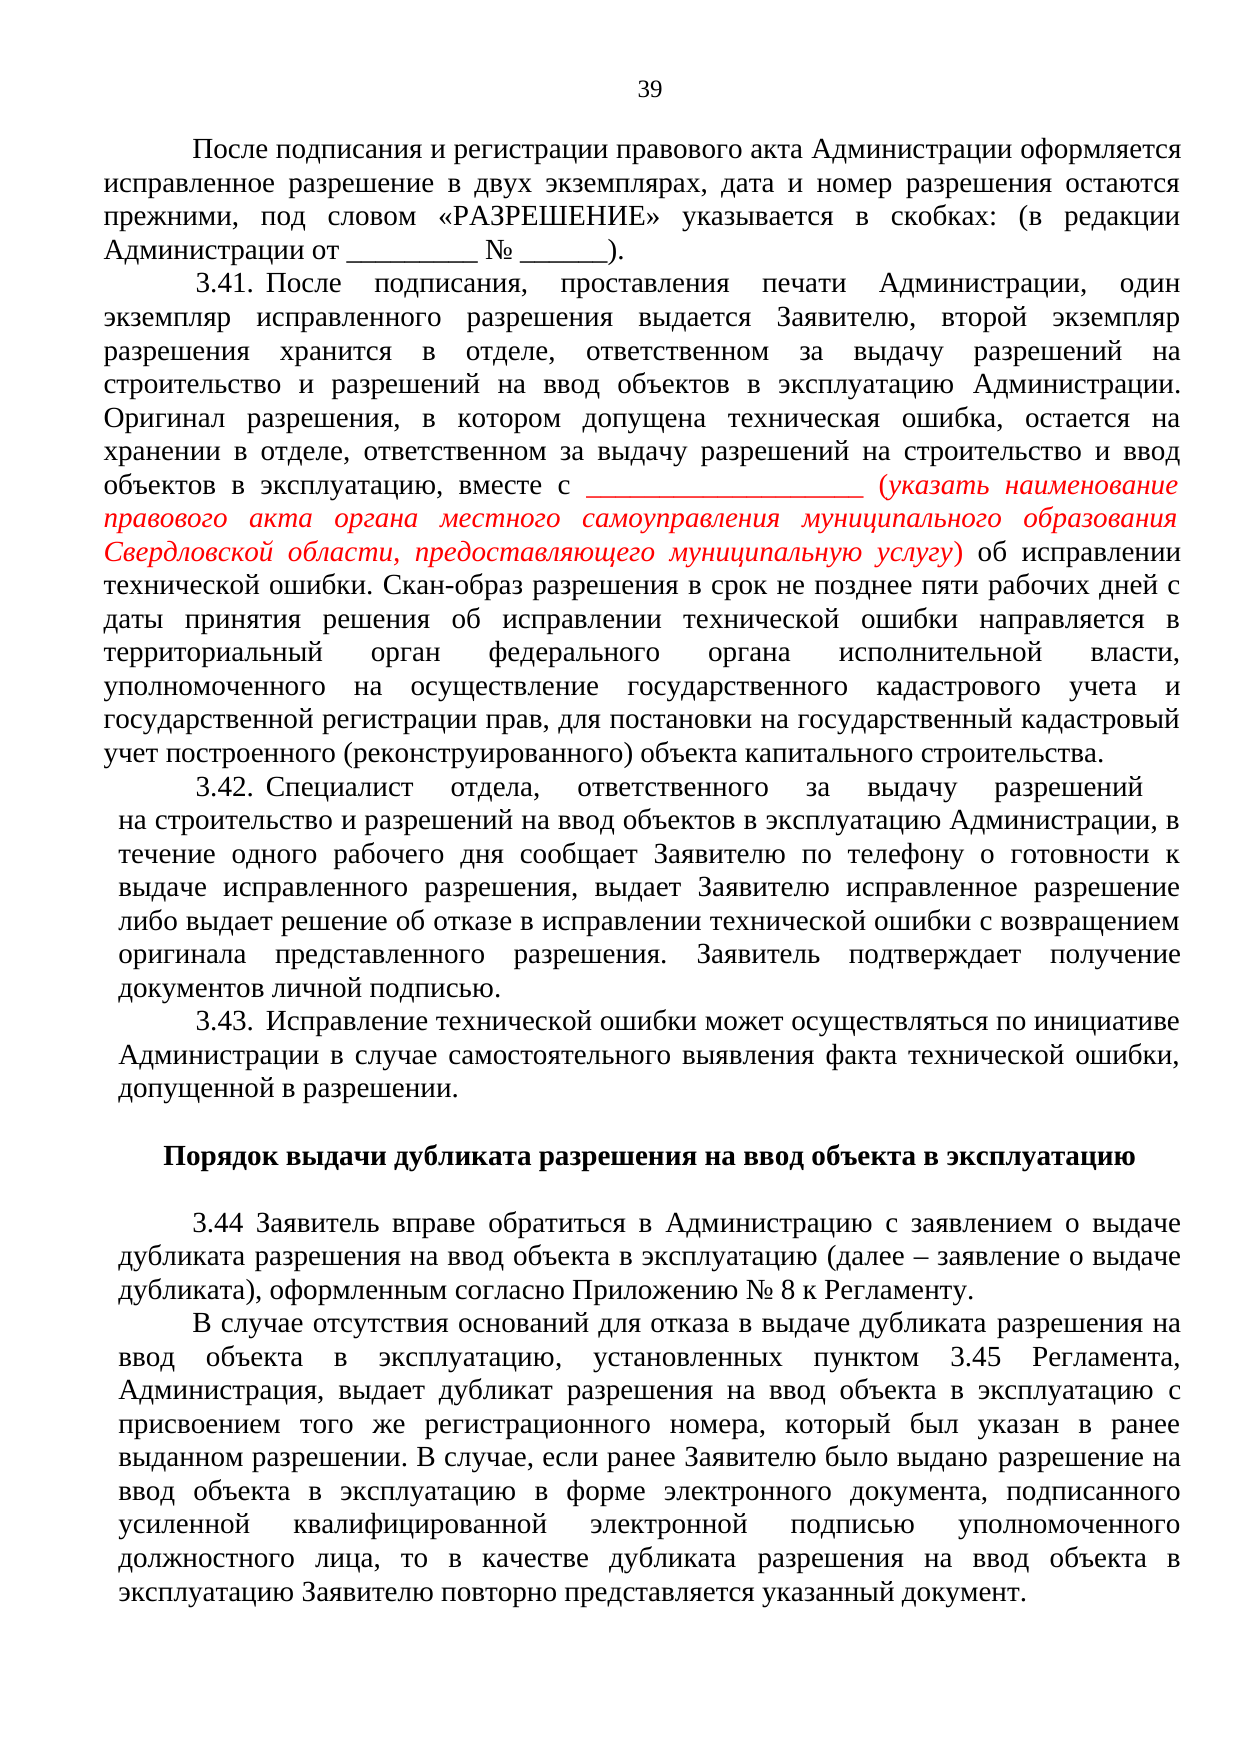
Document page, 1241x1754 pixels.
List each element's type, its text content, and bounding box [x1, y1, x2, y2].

text 3.44 Заявитель вправе обратиться в Администрацию с заявлением о выдаче дубликата разрешения на ввод объекта в эксплуатацию (далее – заявление о выдаче дубликата), оформленным согласно Приложению № 8 к Регламенту. [118, 1205, 1181, 1305]
text В случае отсутствия оснований для отказа в выдаче дубликата разрешения на ввод объекта в эксплуатацию, установленных пунктом 3.45 Регламента, Администрация, выдает дубликат разрешения на ввод объекта в эксплуатацию с присвоением того же регистрационного номера, который был указан в ранее выданном разрешении. В случае, если ранее Заявителю было выдано разрешение на ввод объекта в эксплуатацию в форме электронного документа, подписанного усиленной квалифицированной электронной подписью уполномоченного должностного лица, то в качестве дубликата разрешения на ввод объекта в эксплуатацию Заявителю повторно представляется указанный документ. [118, 1305, 1181, 1607]
list После подписания, проставления печати Администрации, один экземпляр исправленного разрешения выдается Заявителю, второй экземпляр разрешения хранится в отделе, ответственном за выдачу разрешений на строительство и разрешений на ввод объектов в эксплуатацию Администрации. Оригинал разрешения, в котором допущена техническая ошибка, остается на хранении в отделе, ответственном за выдачу разрешений на строительство и ввод объектов в эксплуатацию, вместе с ___________________ (указать наименование правового акта органа местного самоуправления муниципального образования Свердловской области, предоставляющего муниципальную услугу) об исправлении технической ошибки. Скан-образ разрешения в срок не позднее пяти рабочих дней с даты принятия решения об исправлении технической ошибки направляется в территориальный орган федерального органа исполнительной власти, уполномоченного на осуществление государственного кадастрового учета и государственной регистрации прав, для постановки на государственный кадастровый учет построенного (реконструированного) объекта капитального строительства. [103, 266, 1181, 769]
text Порядок выдачи дубликата разрешения на ввод объекта в эксплуатацию [118, 1138, 1181, 1171]
list Исправление технической ошибки может осуществляться по инициативе Администрации в случае самостоятельного выявления факта технической ошибки, допущенной в разрешении. [118, 1003, 1181, 1104]
list Специалист отдела, ответственного за выдачу разрешений на строительство и разрешений на ввод объектов в эксплуатацию Администрации, в течение одного рабочего дня сообщает Заявителю по телефону о готовности к выдаче исправленного разрешения, выдает Заявителю исправленное разрешение либо выдает решение об отказе в исправлении технической ошибки с возвращением оригинала представленного разрешения. Заявитель подтверждает получение документов личной подписью. [118, 769, 1181, 1003]
text После подписания и регистрации правового акта Администрации оформляется исправленное разрешение в двух экземплярах, дата и номер разрешения остаются прежними, под словом «РАЗРЕШЕНИЕ» указывается в скобках: (в редакции Администрации от _________ № ______). [103, 131, 1181, 266]
